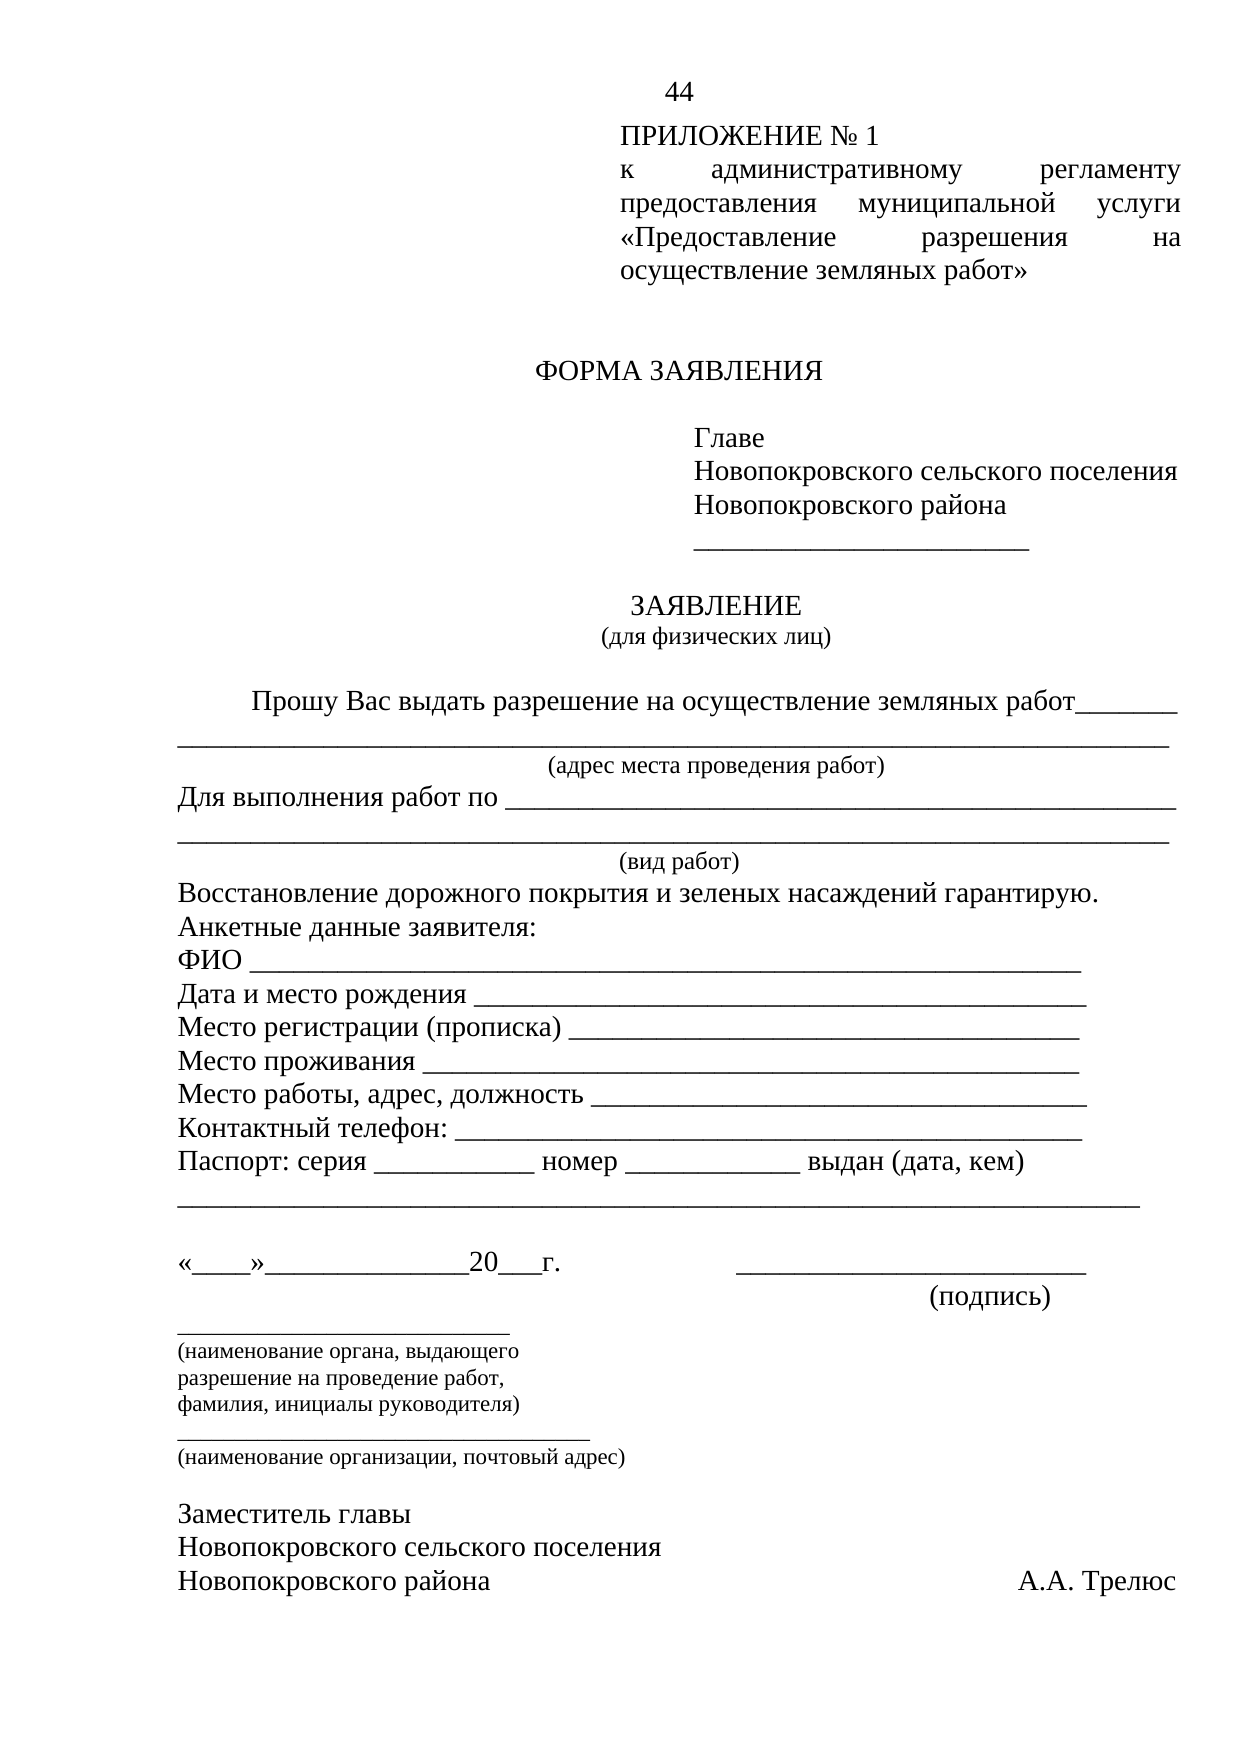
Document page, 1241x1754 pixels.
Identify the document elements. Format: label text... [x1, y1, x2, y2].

text (вид работ) [177, 846, 1181, 875]
text Для выполнения работ по ______________________________________________ [177, 779, 1181, 813]
text Главе [620, 420, 1181, 453]
text Новопокровского сельского поселения [620, 453, 1181, 487]
text _____________________________ [177, 1311, 1181, 1338]
text ____________________________________ [177, 1417, 1181, 1443]
text (наименование органа, выдающего [177, 1338, 1181, 1364]
text Прошу Вас выдать разрешение на осуществление земляных работ_______ [177, 683, 1181, 717]
text Новопокровского района [620, 487, 1181, 521]
text (для физических лиц) [177, 621, 1181, 650]
text Место работы, адрес, должность __________________________________ [177, 1076, 1181, 1110]
text ____________________________________________________________________ [177, 813, 1181, 846]
text Дата и место рождения __________________________________________ [177, 976, 1181, 1009]
text Место проживания _____________________________________________ [177, 1043, 1181, 1076]
text ПРИЛОЖЕНИЕ № 1 [620, 118, 1181, 152]
text (подпись) [177, 1278, 1181, 1311]
text Анкетные данные заявителя: [177, 909, 1181, 942]
text Восстановление дорожного покрытия и зеленых насаждений гарантирую. [177, 875, 1181, 909]
text ФОРМА ЗАЯВЛЕНИЯ [177, 353, 1181, 386]
text к административному регламенту предоставления муниципальной услуги «Предоставление разрешения на осуществление земляных работ» [620, 152, 1181, 286]
text Заместитель главы [177, 1496, 1181, 1529]
text ФИО _________________________________________________________ [177, 942, 1181, 976]
text ____________________________________________________________________ [177, 717, 1181, 751]
text Паспорт: серия ___________ номер ____________ выдан (дата, кем) __________________________________________________________________ [177, 1143, 1181, 1211]
text разрешение на проведение работ, [177, 1364, 1181, 1390]
text Новопокровского района А.А. Трелюс [177, 1563, 1181, 1596]
text фамилия, инициалы руководителя) [177, 1390, 1181, 1417]
text Новопокровского сельского поселения [177, 1529, 1181, 1563]
text Место регистрации (прописка) ___________________________________ [177, 1009, 1181, 1043]
text ЗАЯВЛЕНИЕ [177, 588, 1181, 621]
text (адрес места проведения работ) [177, 751, 1181, 779]
text Контактный телефон: ___________________________________________ [177, 1110, 1181, 1143]
text (наименование организации, почтовый адрес) [177, 1443, 1181, 1469]
text _______________________ [620, 521, 1181, 554]
text «____»______________20___г. ________________________ [177, 1244, 1181, 1278]
